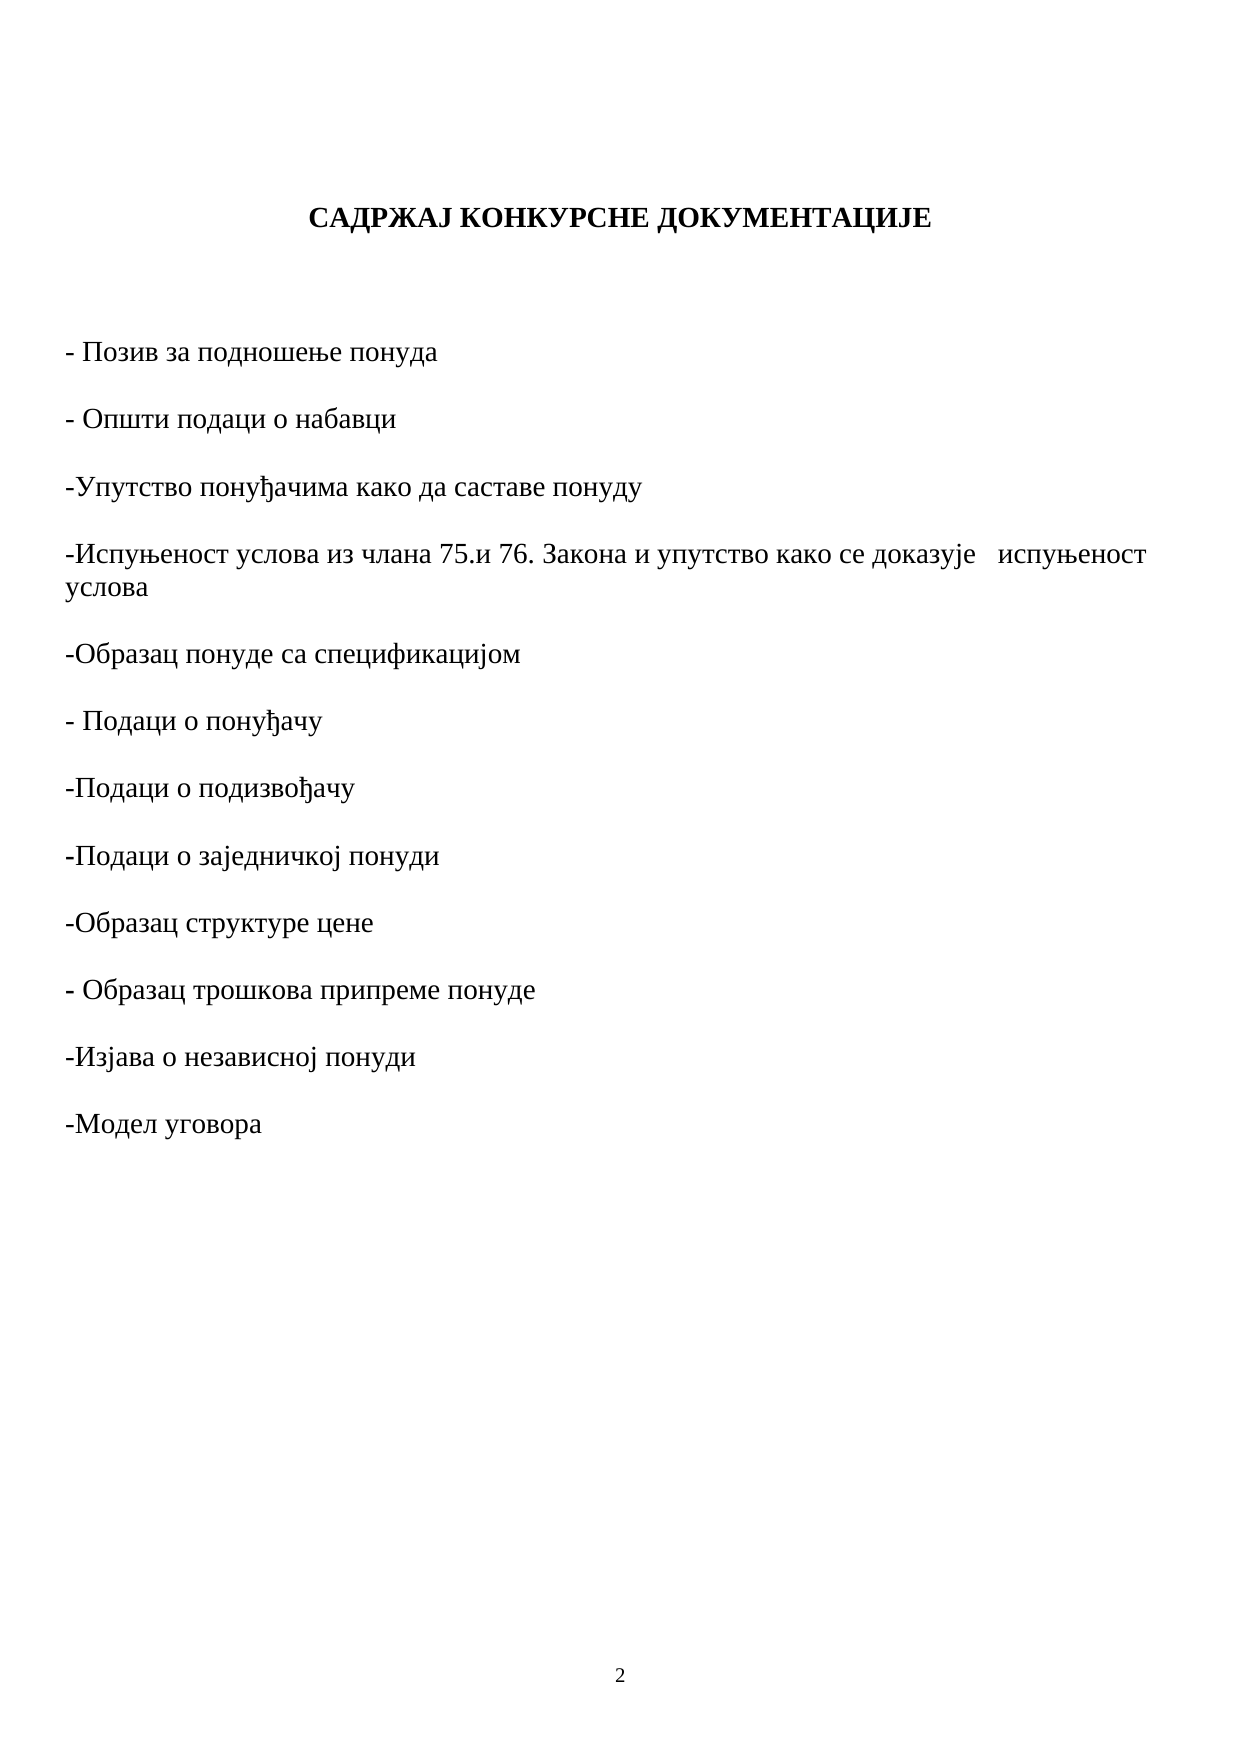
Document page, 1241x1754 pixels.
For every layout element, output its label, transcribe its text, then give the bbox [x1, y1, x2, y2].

text - Oпшти подаци о набавци [65, 402, 1175, 435]
text - Позив за подношење понуда [65, 334, 1175, 368]
text САДРЖАЈ КОНКУРСНЕ ДОКУМЕНТАЦИЈЕ [65, 200, 1175, 234]
text - Образац трошкова припреме понуде [65, 972, 1175, 1005]
text -Подаци о заједничкој понуди [65, 838, 1175, 871]
text -Изјава о независној понуди [65, 1039, 1175, 1072]
text -Испуњеност услова из члана 75.и 76. Закона и упутство како се доказује испуњеност услова [65, 536, 1175, 603]
text - Подаци о понуђачу [65, 703, 1175, 737]
text -Образац структуре цене [65, 905, 1175, 938]
text -Образац понуде са спецификацијом [65, 636, 1175, 670]
text -Модел уговора [65, 1106, 1175, 1139]
text -Упутство понуђачима како да саставе понуду [65, 469, 1175, 502]
text -Подаци о подизвођачу [65, 771, 1175, 804]
